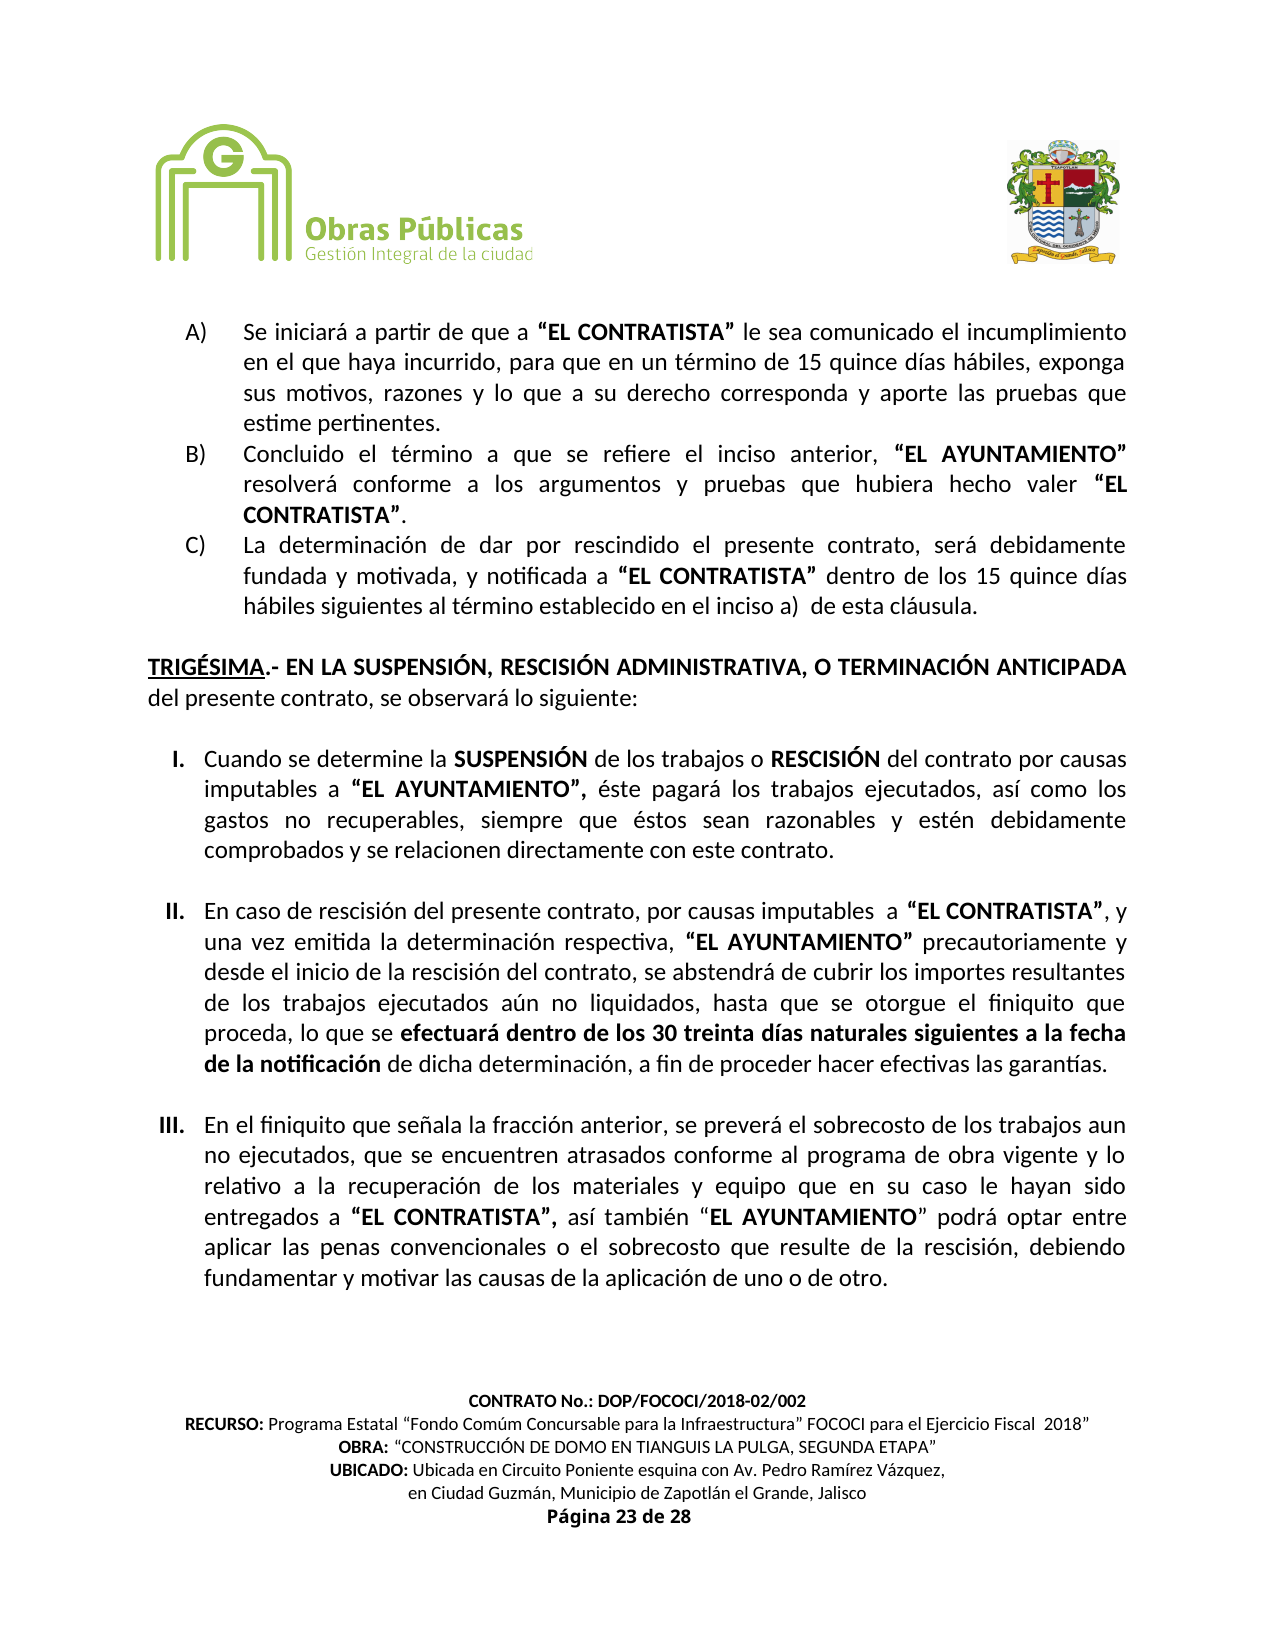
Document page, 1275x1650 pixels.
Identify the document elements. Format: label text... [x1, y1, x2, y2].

list En el finiquito que señala la fracción anterior, se preverá el sobrecosto de los trabajos aun no ejecutados, que se encuentren atrasados conforme al programa de obra vigente y lo relativo a la recuperación de los materiales y equipo que en su caso le hayan sido entregados a “EL CONTRATISTA”, así también “EL AYUNTAMIENTO” podrá optar entre aplicar las penas convencionales o el sobrecosto que resulte de la rescisión, debiendo fundamentar y motivar las causas de la aplicación de uno o de otro. [185, 1109, 1127, 1292]
list Cuando se determine la SUSPENSIÓN de los trabajos o RESCISIÓN del contrato por causas imputables a “EL AYUNTAMIENTO”, éste pagará los trabajos ejecutados, así como los gastos no recuperables, siempre que éstos sean razonables y estén debidamente comprobados y se relacionen directamente con este contrato. [185, 743, 1127, 865]
list Concluido el término a que se refiere el inciso anterior, “EL AYUNTAMIENTO” resolverá conforme a los argumentos y pruebas que hubiera hecho valer “EL CONTRATISTA”. [185, 438, 1127, 529]
text TRIGÉSIMA.- EN LA SUSPENSIÓN, RESCISIÓN ADMINISTRATIVA, O TERMINACIÓN ANTICIPADA del presente contrato, se observará lo siguiente: [148, 651, 1127, 712]
list En caso de rescisión del presente contrato, por causas imputables a “EL CONTRATISTA”, y una vez emitida la determinación respectiva, “EL AYUNTAMIENTO” precautoriamente y desde el inicio de la rescisión del contrato, se abstendrá de cubrir los importes resultantes de los trabajos ejecutados aún no liquidados, hasta que se otorgue el finiquito que proceda, lo que se efectuará dentro de los 30 treinta días naturales siguientes a la fecha de la notificación de dicha determinación, a fin de proceder hacer efectivas las garantías. [185, 896, 1127, 1079]
list La determinación de dar por rescindido el presente contrato, será debidamente fundada y motivada, y notificada a “EL CONTRATISTA” dentro de los 15 quince días hábiles siguientes al término establecido en el inciso a) de esta cláusula. [185, 529, 1127, 621]
picture [1007, 140, 1120, 264]
list Se iniciará a partir de que a “EL CONTRATISTA” le sea comunicado el incumplimiento en el que haya incurrido, para que en un término de 15 quince días hábiles, exponga sus motivos, razones y lo que a su derecho corresponda y aporte las pruebas que estime pertinentes. [185, 316, 1127, 438]
picture [155, 124, 533, 264]
